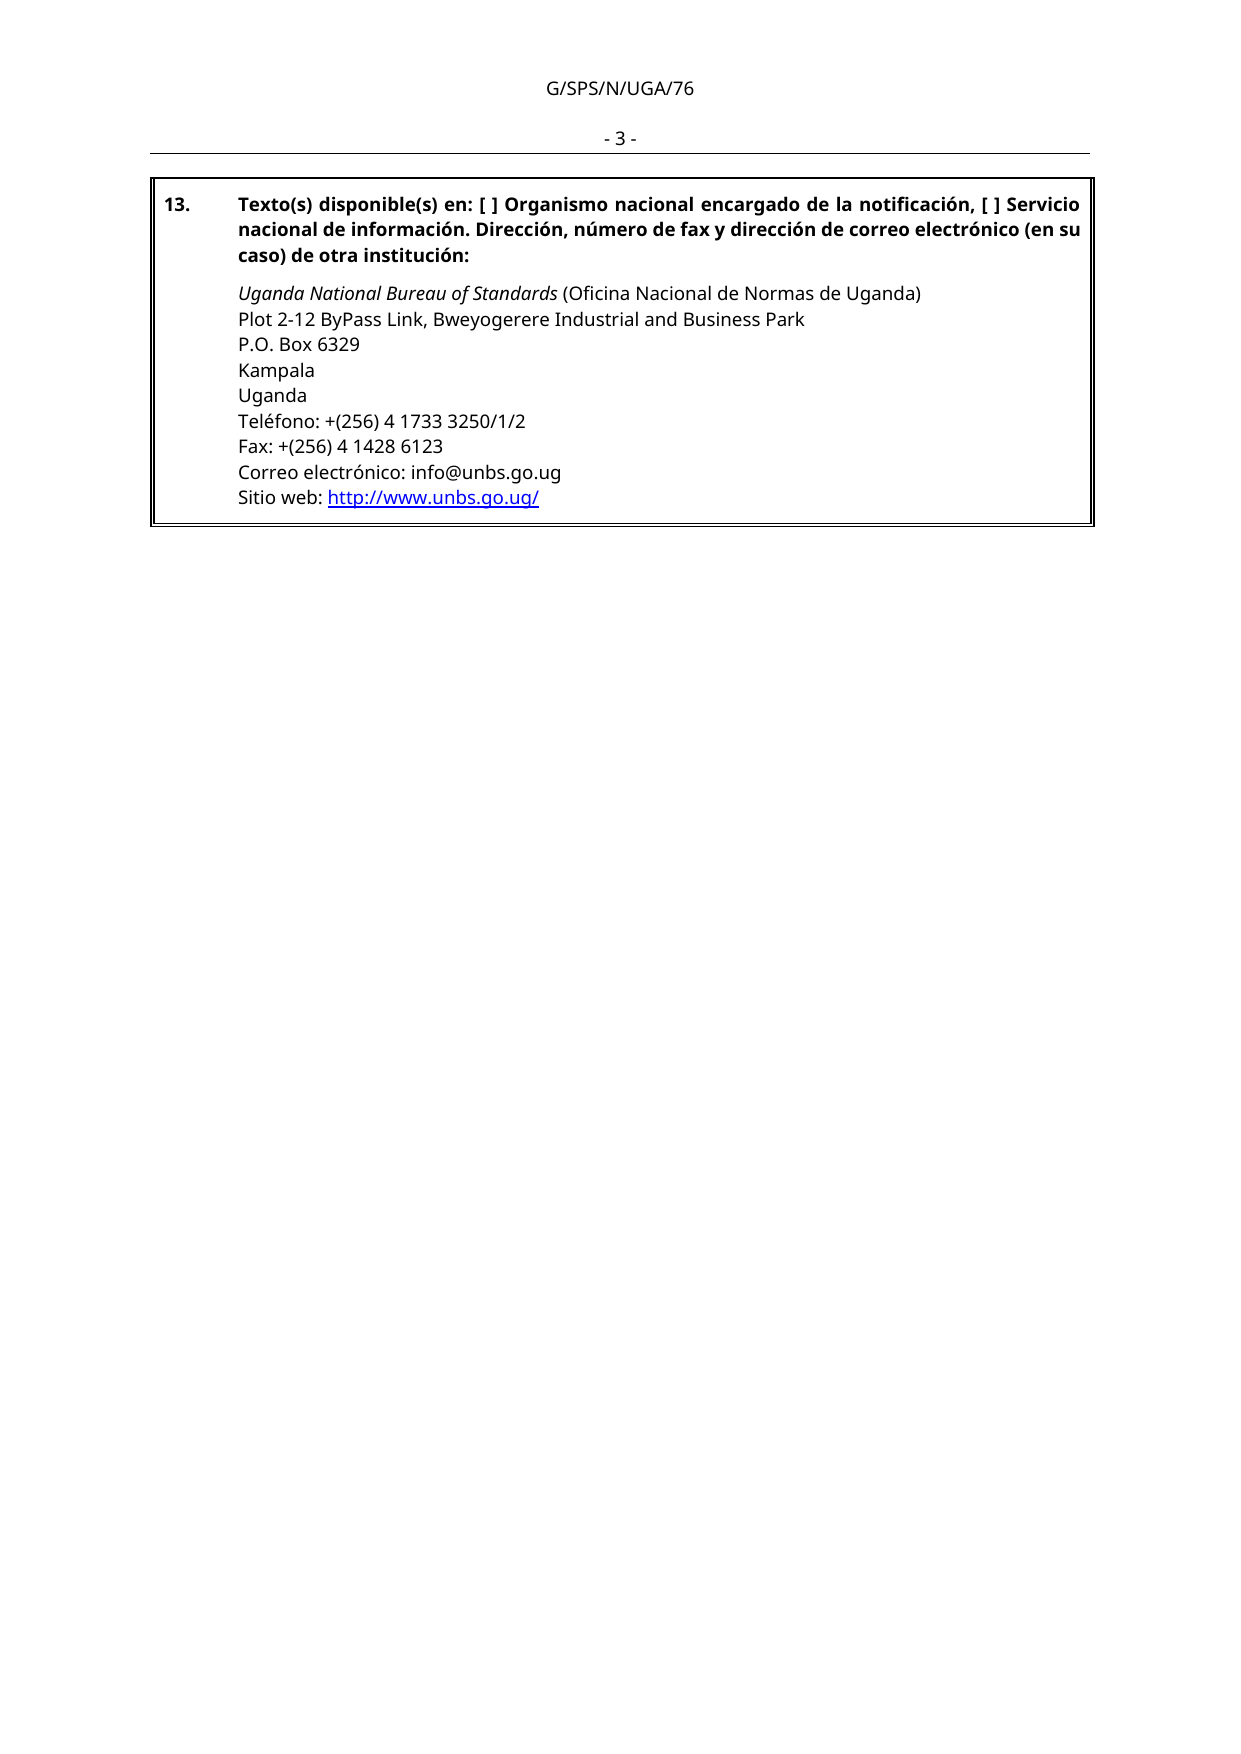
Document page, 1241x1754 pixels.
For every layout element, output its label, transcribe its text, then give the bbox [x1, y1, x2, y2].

table_cell 13. [155, 179, 227, 522]
table_cell Texto(s) disponible(s) en: [ ] Organismo nacional encargado de la notificación, [ ] Servicio nacional de información. Dirección, número de fax y dirección de correo electrónico (en su caso) de otra institución: Uganda National Bureau of Standards (Oficina Nacional de Normas de Uganda) Plot 2-12 ByPass Link, Bweyogerere Industrial and Business Park P.O. Box 6329 Kampala Uganda Teléfono: +(256) 4 1733 3250/1/2 Fax: +(256) 4 1428 6123 Correo electrónico: info@unbs.go.ug Sitio web: http://www.unbs.go.ug/ [227, 179, 1090, 522]
